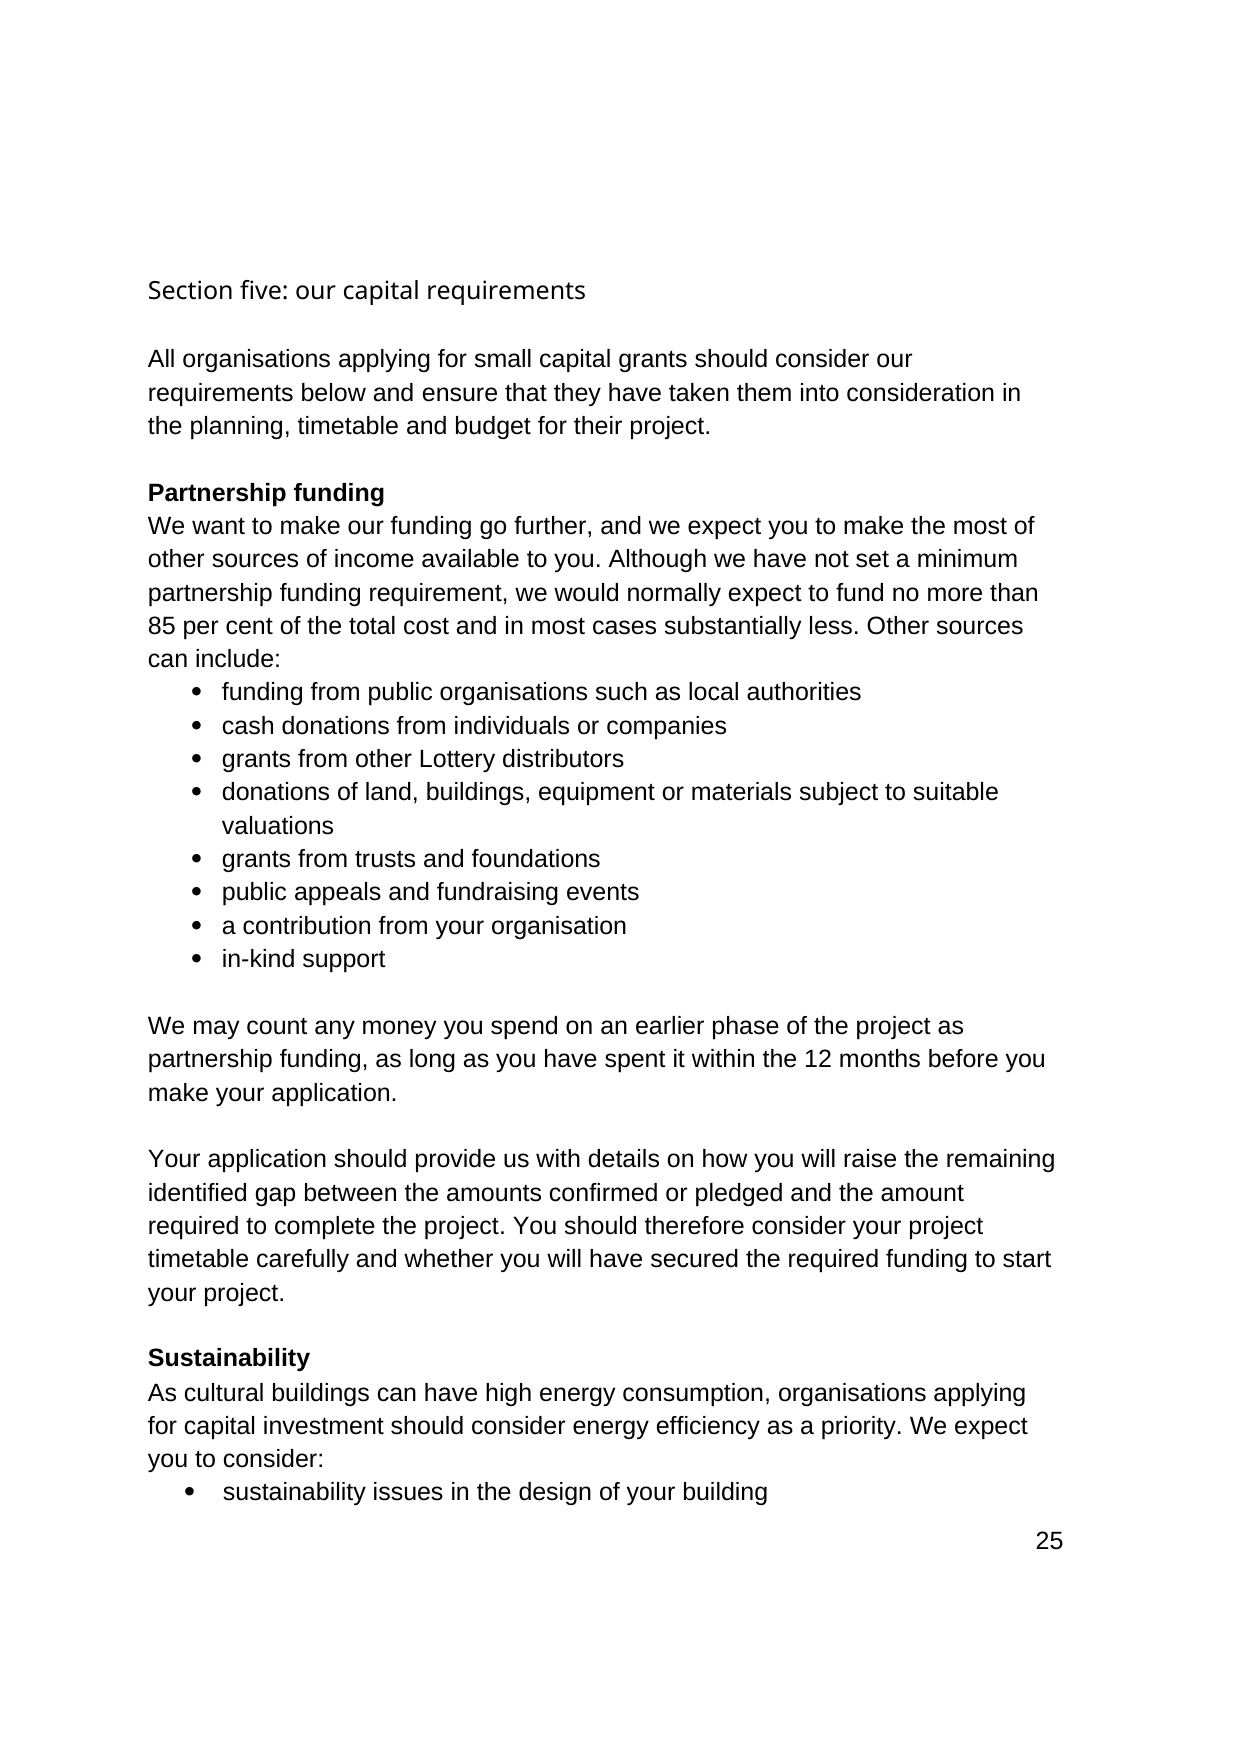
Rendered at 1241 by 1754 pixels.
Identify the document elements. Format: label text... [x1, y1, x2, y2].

list sustainability issues in the design of your building [185, 1473, 1063, 1506]
subtitle Sustainability [148, 1339, 1063, 1373]
text We want to make our funding go further, and we expect you to make the most of other sources of income available to you. Although we have not set a minimum partnership funding requirement, we would normally expect to fund no more than 85 per cent of the total cost and in most cases substantially less. Other sources can include: [148, 506, 1063, 673]
list donations of land, buildings, equipment or materials subject to suitable valuations [192, 773, 1063, 839]
text We may count any money you spend on an earlier phase of the project as partnership funding, as long as you have spent it within the 12 months before you make your application. [148, 1006, 1063, 1106]
list grants from trusts and foundations [192, 839, 1063, 873]
list in-kind support [192, 939, 1063, 973]
list public appeals and fundraising events [192, 873, 1063, 906]
list a contribution from your organisation [192, 906, 1063, 939]
text As cultural buildings can have high energy consumption, organisations applying for capital investment should consider energy efficiency as a priority. We expect you to consider: [148, 1373, 1063, 1473]
list funding from public organisations such as local authorities [192, 673, 1063, 706]
subtitle Partnership funding [148, 473, 1063, 506]
text All organisations applying for small capital grants should consider our requirements below and ensure that they have taken them into consideration in the planning, timetable and budget for their project. [148, 339, 1063, 439]
text Your application should provide us with details on how you will raise the remaining identified gap between the amounts confirmed or pledged and the amount required to complete the project. You should therefore consider your project timetable carefully and whether you will have secured the required funding to start your project. [148, 1139, 1063, 1306]
list cash donations from individuals or companies [192, 706, 1063, 739]
list grants from other Lottery distributors [192, 739, 1063, 773]
subtitle Section five: our capital requirements [148, 273, 1063, 306]
